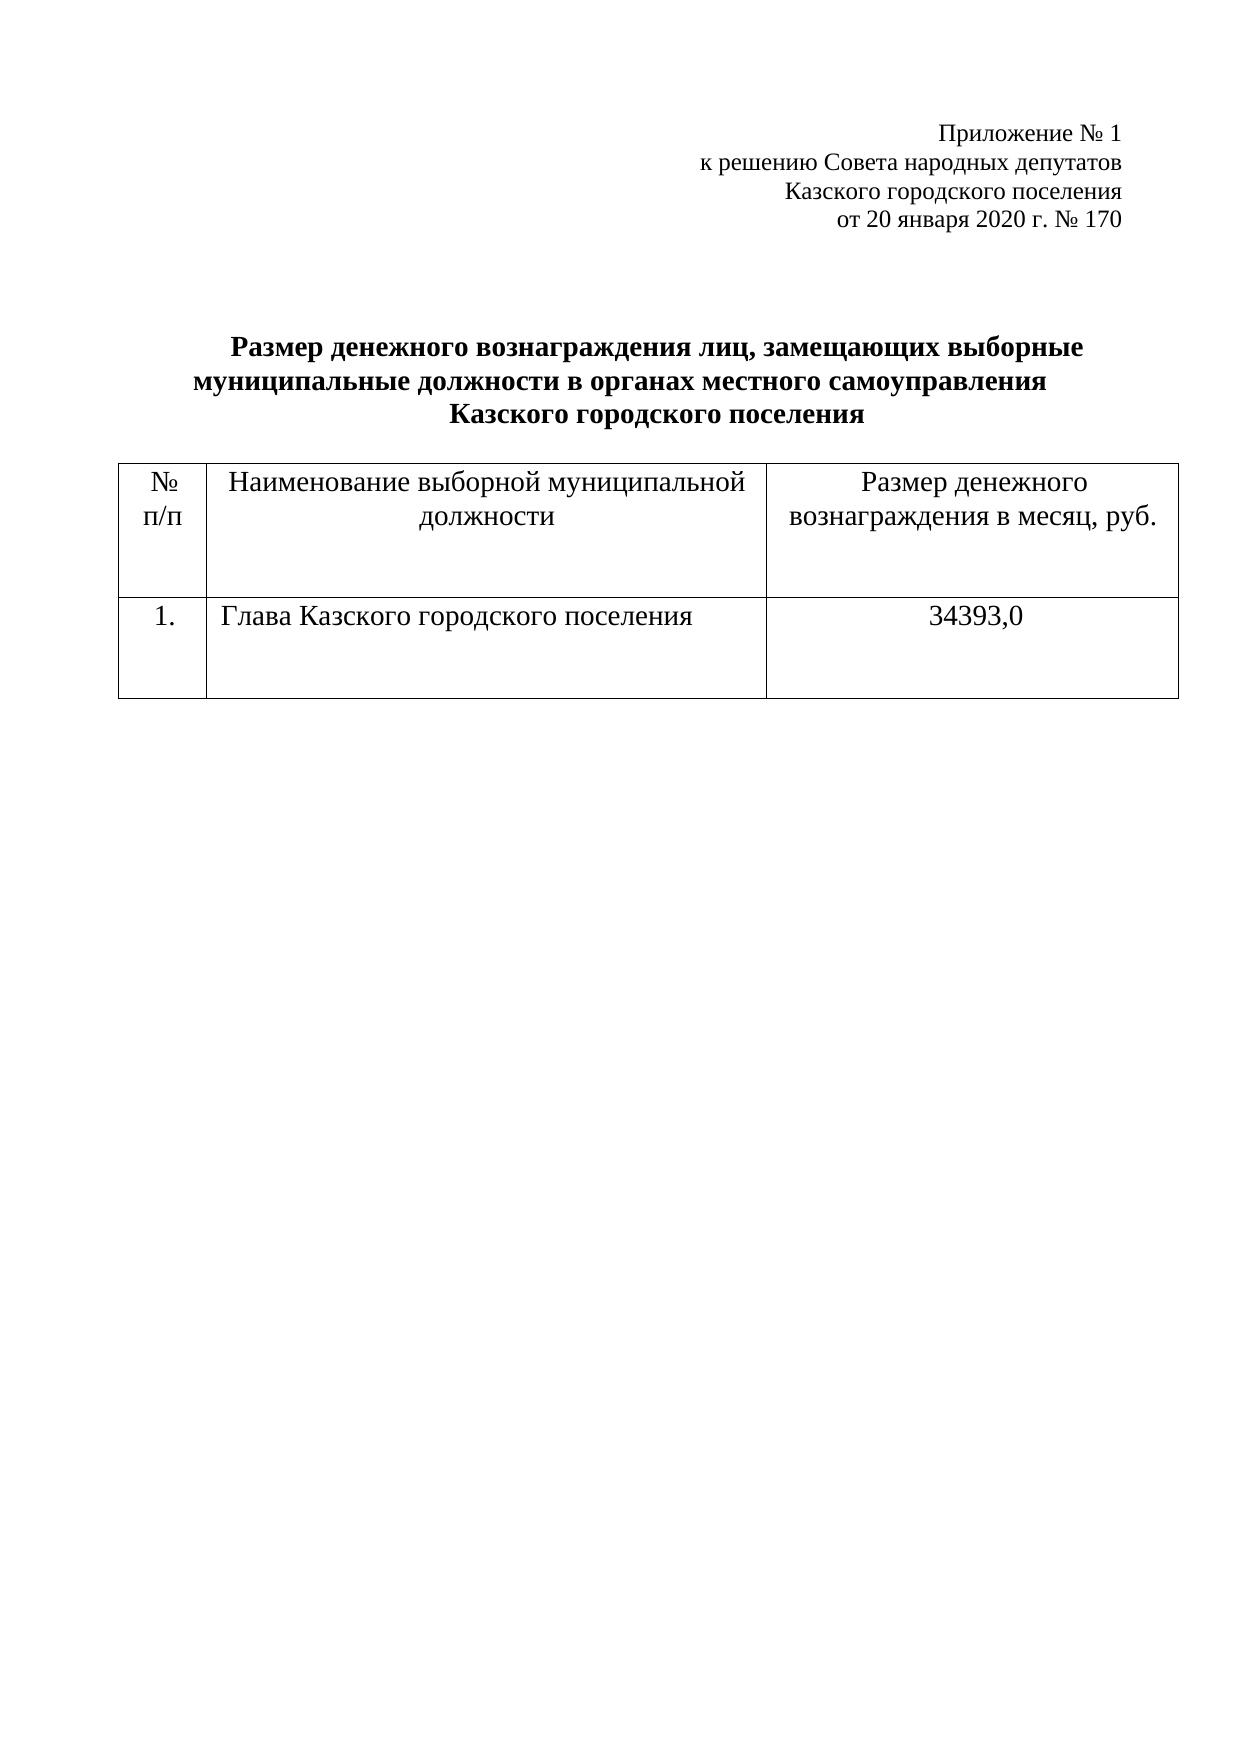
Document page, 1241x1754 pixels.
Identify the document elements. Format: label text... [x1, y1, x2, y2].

text Казского городского поселения [118, 396, 1122, 430]
text Приложение № 1 [118, 118, 1122, 147]
table_cell 34393,0 [767, 598, 1178, 698]
table_header Размер денежного вознаграждения в месяц, руб. [767, 464, 1178, 597]
table_header Наименование выборной муниципальной должности [207, 464, 766, 597]
text Казского городского поселения [118, 176, 1122, 204]
table_header № п/п [119, 464, 206, 597]
text к решению Совета народных депутатов [118, 147, 1122, 176]
text Размер денежного вознаграждения лиц, замещающих выборные муниципальные должности в органах местного самоуправления [118, 329, 1122, 396]
table_cell Глава Казского городского поселения [207, 598, 766, 698]
table_cell 1. [119, 598, 206, 698]
text от 20 января 2020 г. № 170 [118, 204, 1122, 233]
